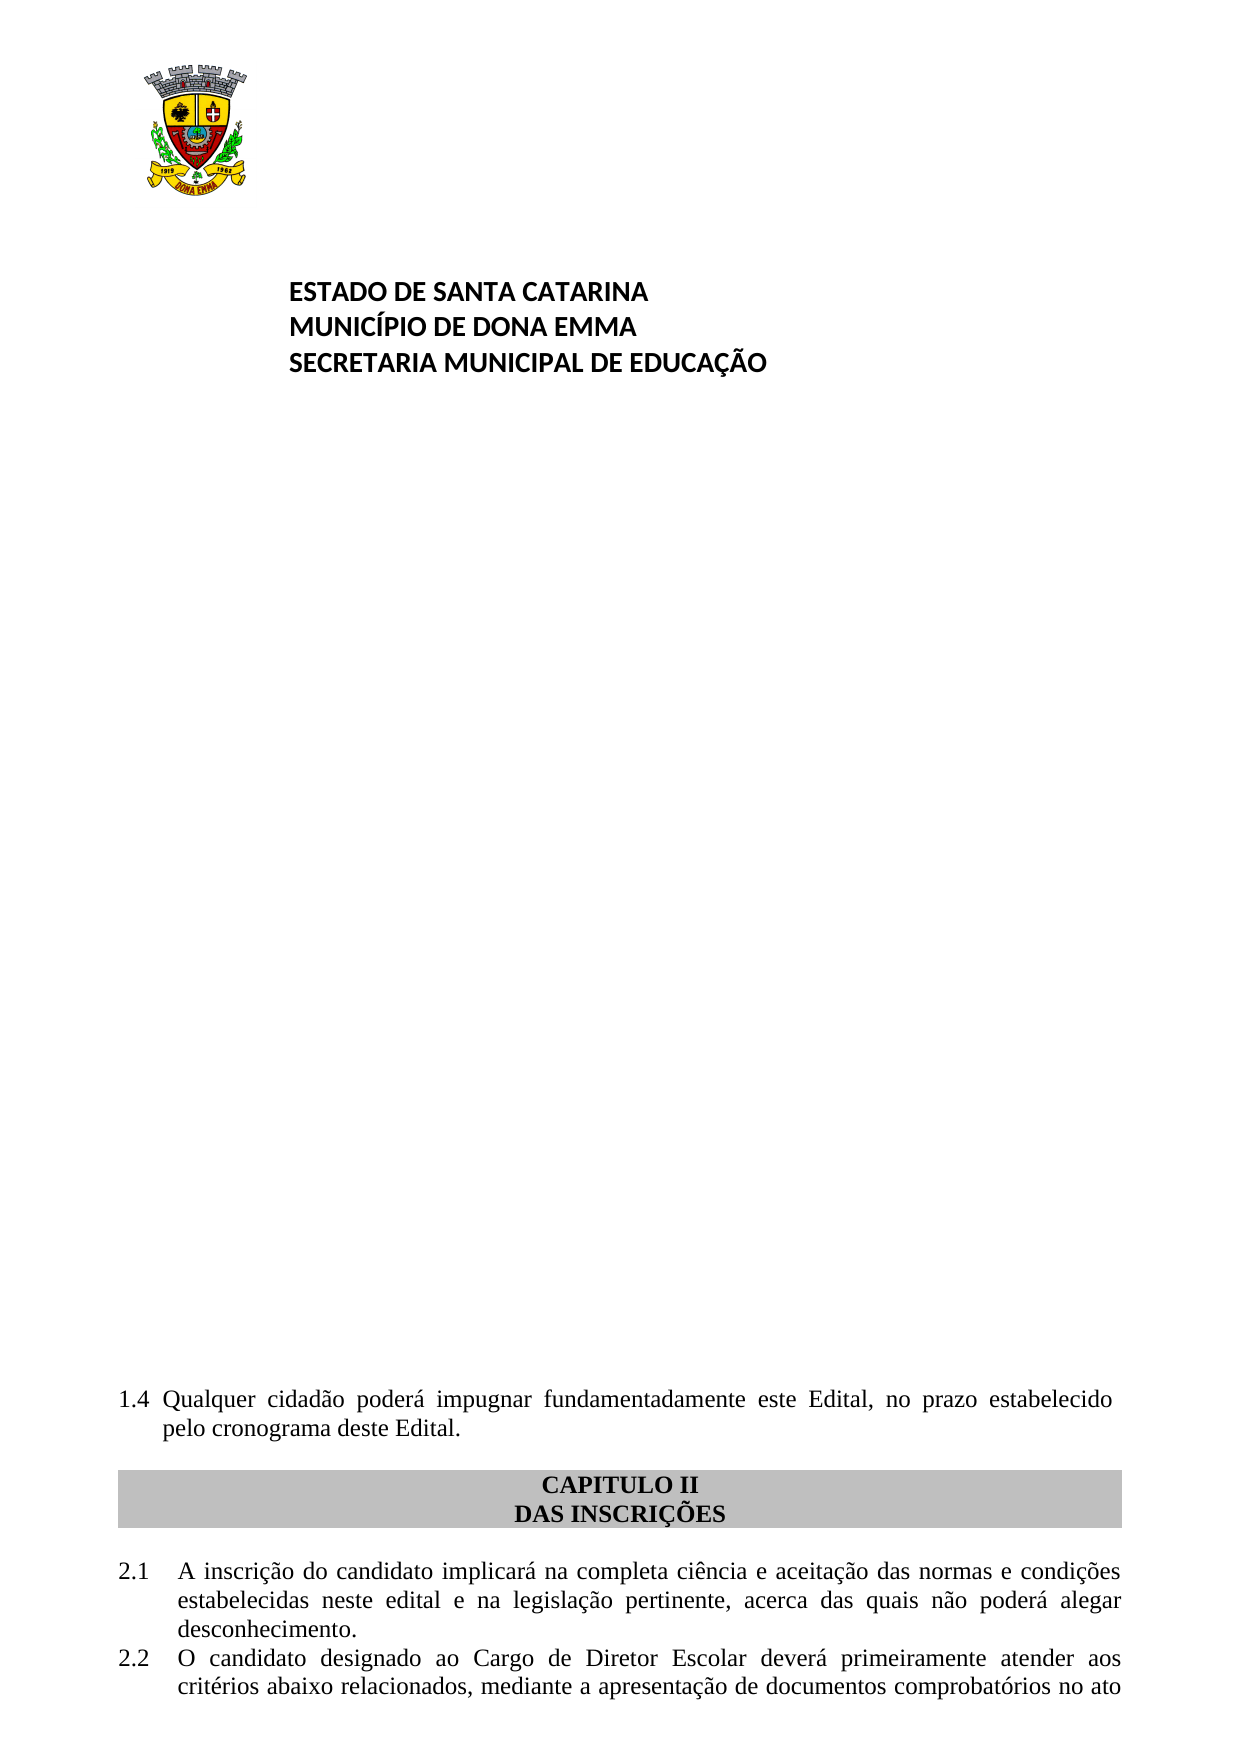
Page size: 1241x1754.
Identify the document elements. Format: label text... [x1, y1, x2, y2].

list A inscrição do candidato implicará na completa ciência e aceitação das normas e condições estabelecidas neste edital e na legislação pertinente, acerca das quais não poderá alegar desconhecimento. [118, 1556, 1122, 1643]
list Qualquer cidadão poderá impugnar fundamentadamente este Edital, no prazo estabelecido pelo cronograma deste Edital. [118, 1384, 1113, 1441]
text CAPITULO II [118, 1470, 1122, 1499]
picture [134, 61, 257, 208]
text DAS INSCRIÇÕES [118, 1499, 1122, 1528]
list O candidato designado ao Cargo de Diretor Escolar deverá primeiramente atender aos critérios abaixo relacionados, mediante a apresentação de documentos comprobatórios no ato da inscrição. [118, 1643, 1122, 1700]
